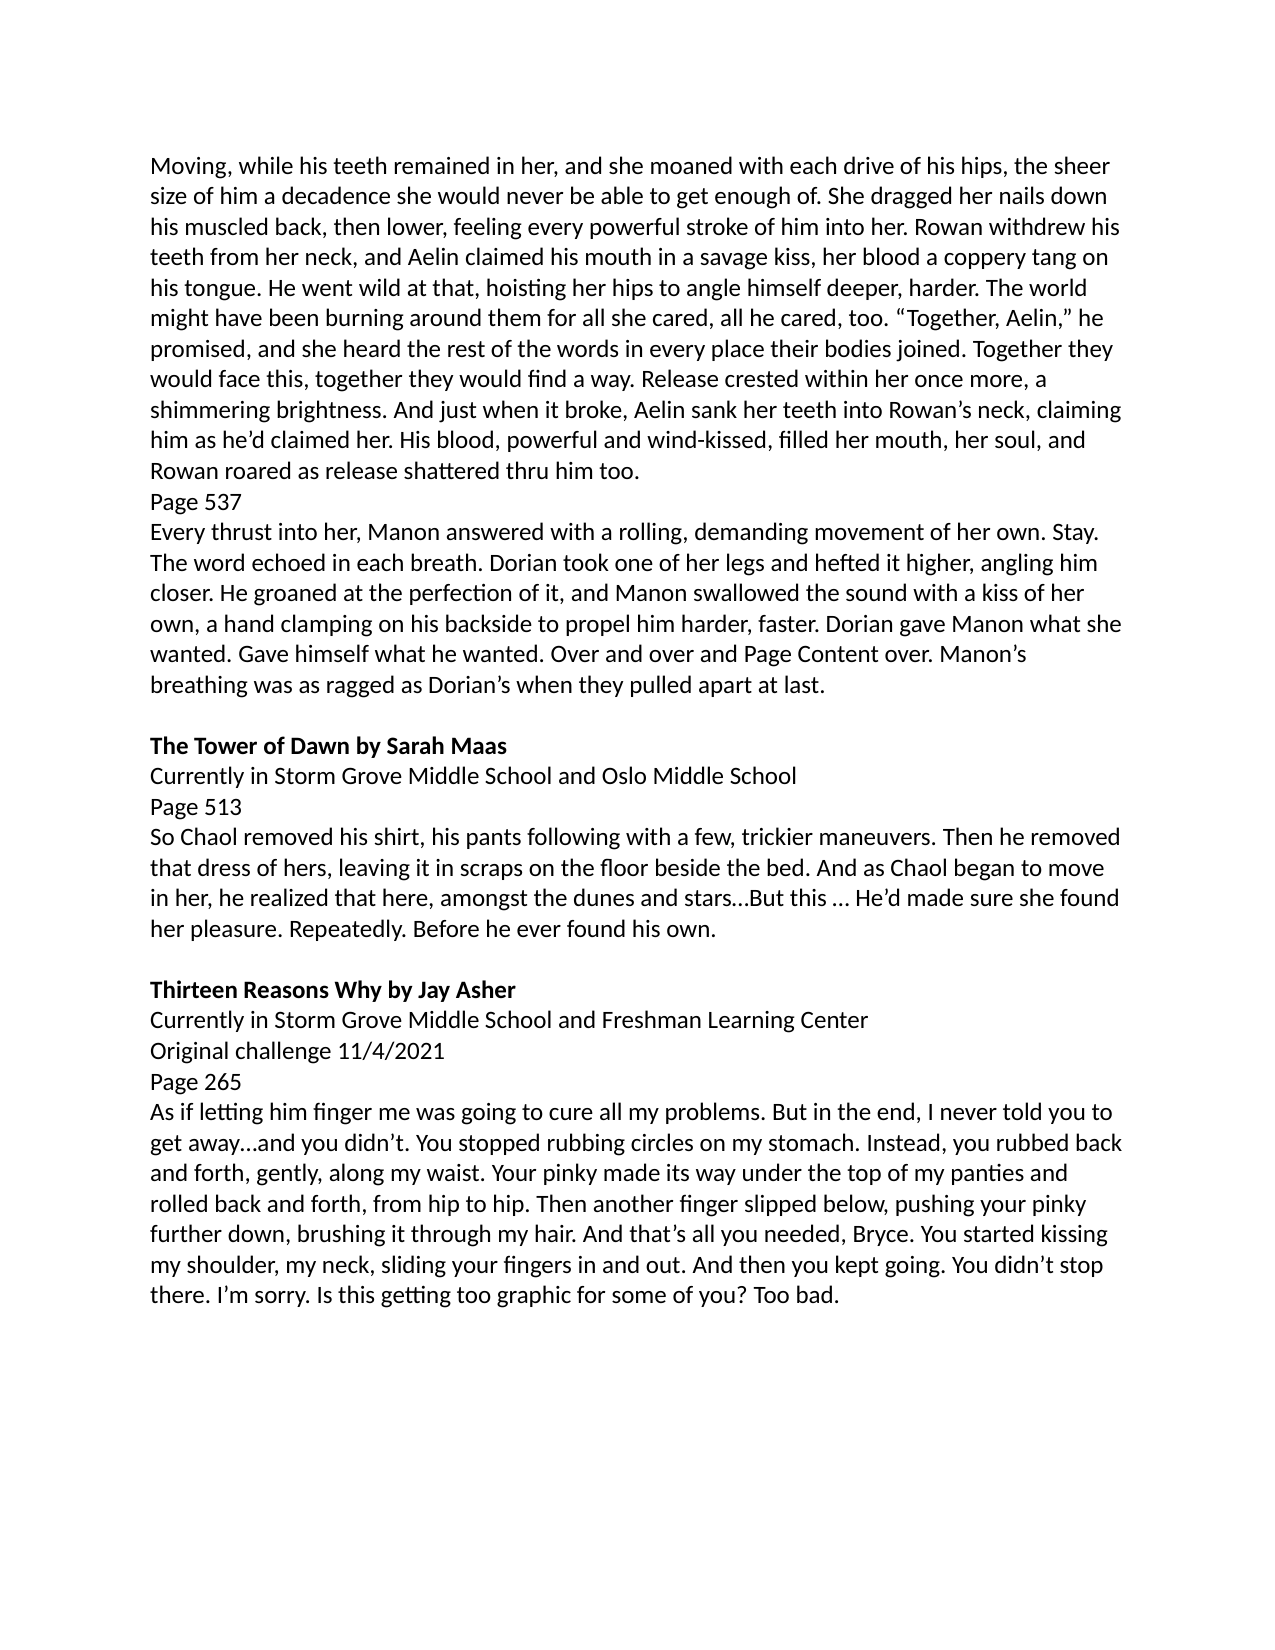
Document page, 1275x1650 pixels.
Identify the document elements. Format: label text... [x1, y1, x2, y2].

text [150, 150, 1125, 486]
text Page 265 [150, 1066, 1125, 1096]
text The Tower of Dawn by Sarah Maas [150, 730, 1125, 760]
text As if letting him finger me was going to cure all my problems. But in the end, I never told you to get away…and you didn’t. You stopped rubbing circles on my stomach. Instead, you rubbed back and forth, gently, along my waist. Your pinky made its way under the top of my panties and rolled back and forth, from hip to hip. Then another finger slipped below, pushing your pinky further down, brushing it through my hair. And that’s all you needed, Bryce. You started kissing my shoulder, my neck, sliding your fingers in and out. And then you kept going. You didn’t stop there. I’m sorry. Is this getting too graphic for some of you? Too bad. [150, 1096, 1125, 1310]
text Page 513 [150, 791, 1125, 821]
text Currently in Storm Grove Middle School and Oslo Middle School [150, 760, 1125, 791]
text Thirteen Reasons Why by Jay Asher [150, 974, 1125, 1004]
text Page 537 [150, 486, 1125, 516]
text So Chaol removed his shirt, his pants following with a few, trickier maneuvers. Then he removed that dress of hers, leaving it in scraps on the floor beside the bed. And as Chaol began to move in her, he realized that here, amongst the dunes and stars…But this … He’d made sure she found her pleasure. Repeatedly. Before he ever found his own. [150, 821, 1125, 943]
text Original challenge 11/4/2021 [150, 1035, 1125, 1066]
text Currently in Storm Grove Middle School and Freshman Learning Center [150, 1004, 1125, 1035]
text Every thrust into her, Manon answered with a rolling, demanding movement of her own. Stay. The word echoed in each breath. Dorian took one of her legs and hefted it higher, angling him closer. He groaned at the perfection of it, and Manon swallowed the sound with a kiss of her own, a hand clamping on his backside to propel him harder, faster. Dorian gave Manon what she wanted. Gave himself what he wanted. Over and over and Page Content over. Manon’s breathing was as ragged as Dorian’s when they pulled apart at last. [150, 516, 1125, 699]
